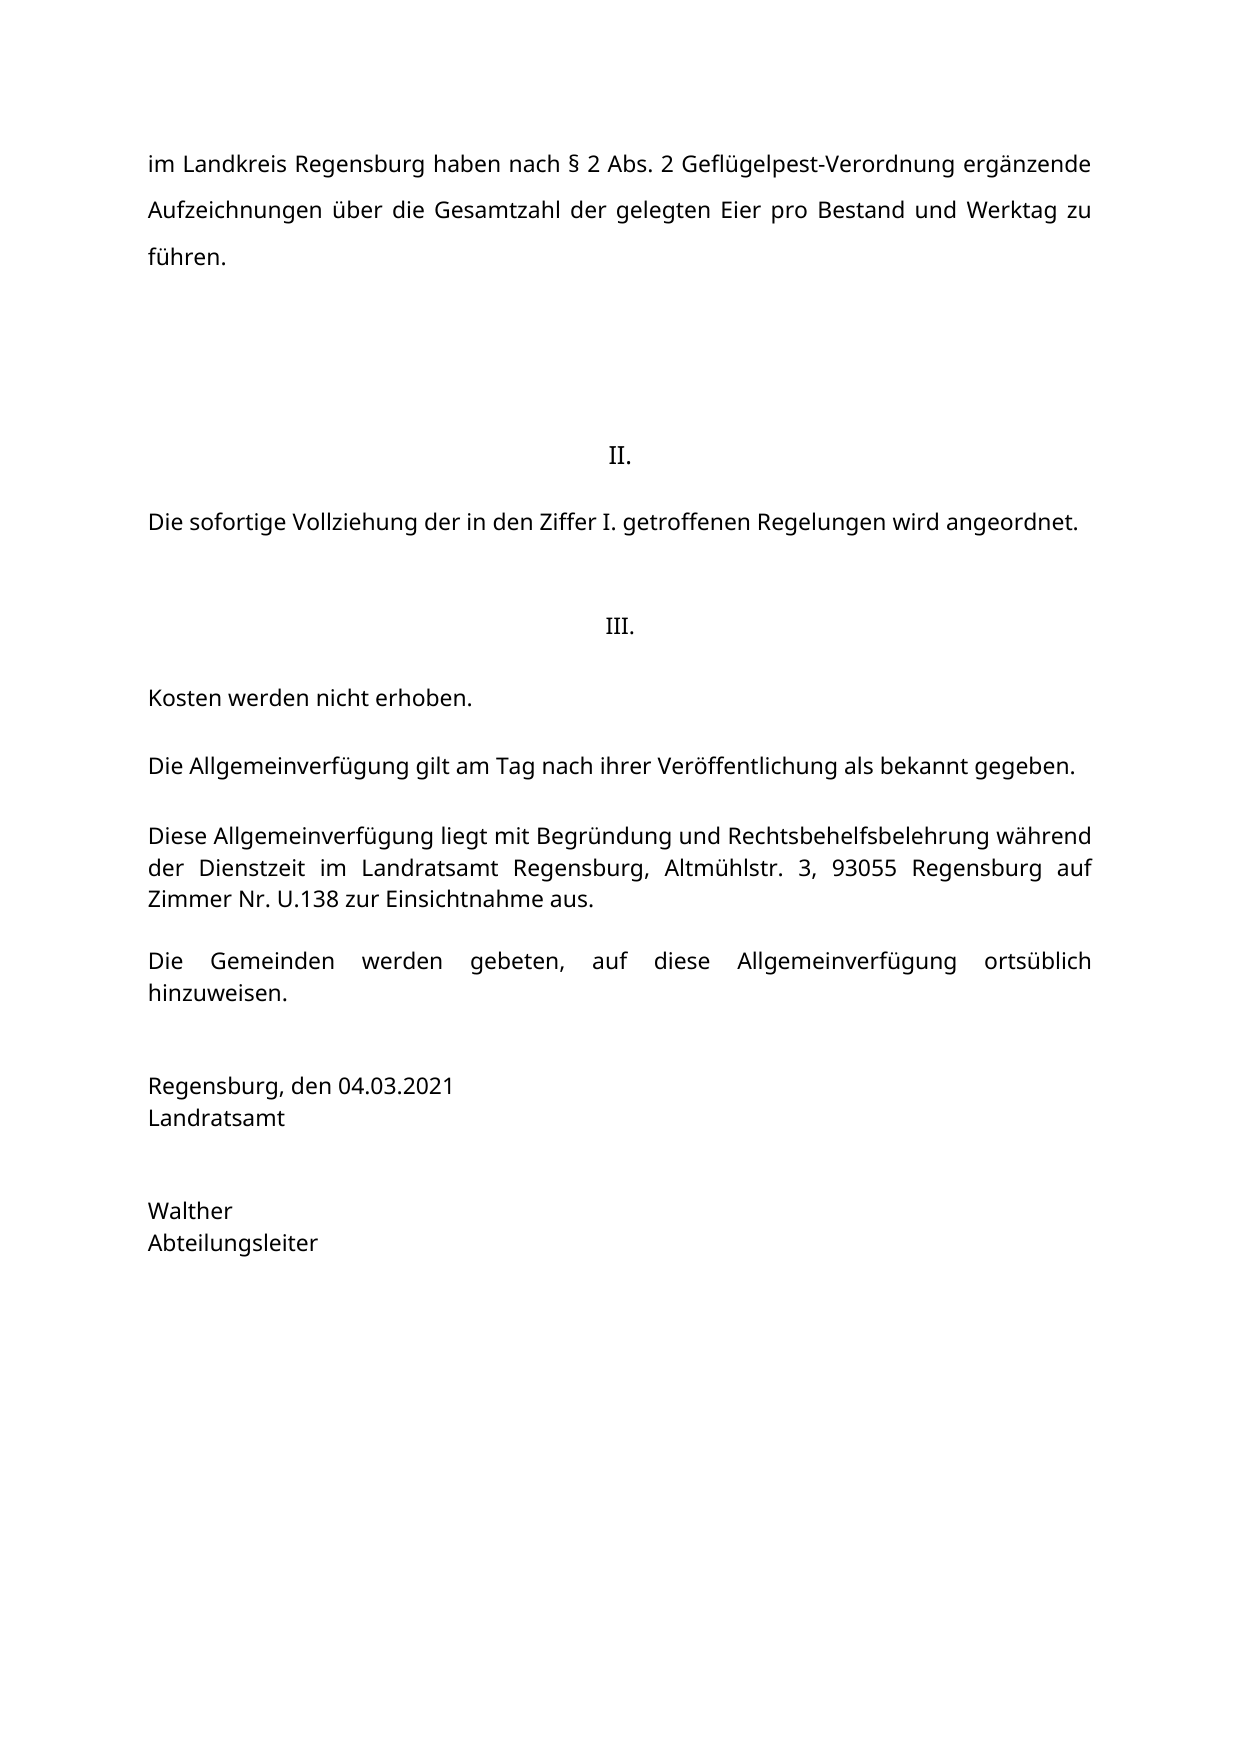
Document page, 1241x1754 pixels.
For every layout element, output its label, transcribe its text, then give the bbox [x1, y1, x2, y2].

text Landratsamt [148, 1102, 1093, 1133]
text Regensburg, den 04.03.2021 [148, 1070, 1093, 1102]
list Kosten werden nicht erhoben. [148, 682, 1093, 746]
list III. [148, 610, 1093, 641]
text II. [148, 437, 1093, 471]
text Walther [148, 1195, 1093, 1227]
list Die Allgemeinverfügung gilt am Tag nach ihrer Veröffentlichung als bekannt gegeben. [148, 750, 1093, 782]
text Abteilungsleiter [148, 1227, 1093, 1258]
list Die sofortige Vollziehung der in den Ziffer I. getroffenen Regelungen wird angeordnet. [148, 505, 1093, 570]
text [118, 148, 1093, 273]
list Die Gemeinden werden gebeten, auf diese Allgemeinverfügung ortsüblich hinzuweisen. [148, 945, 1093, 1008]
list Diese Allgemeinverfügung liegt mit Begründung und Rechtsbehelfsbelehrung während der Dienstzeit im Landratsamt Regensburg, Altmühlstr. 3, 93055 Regensburg auf Zimmer Nr. U.138 zur Einsichtnahme aus. [148, 820, 1093, 914]
